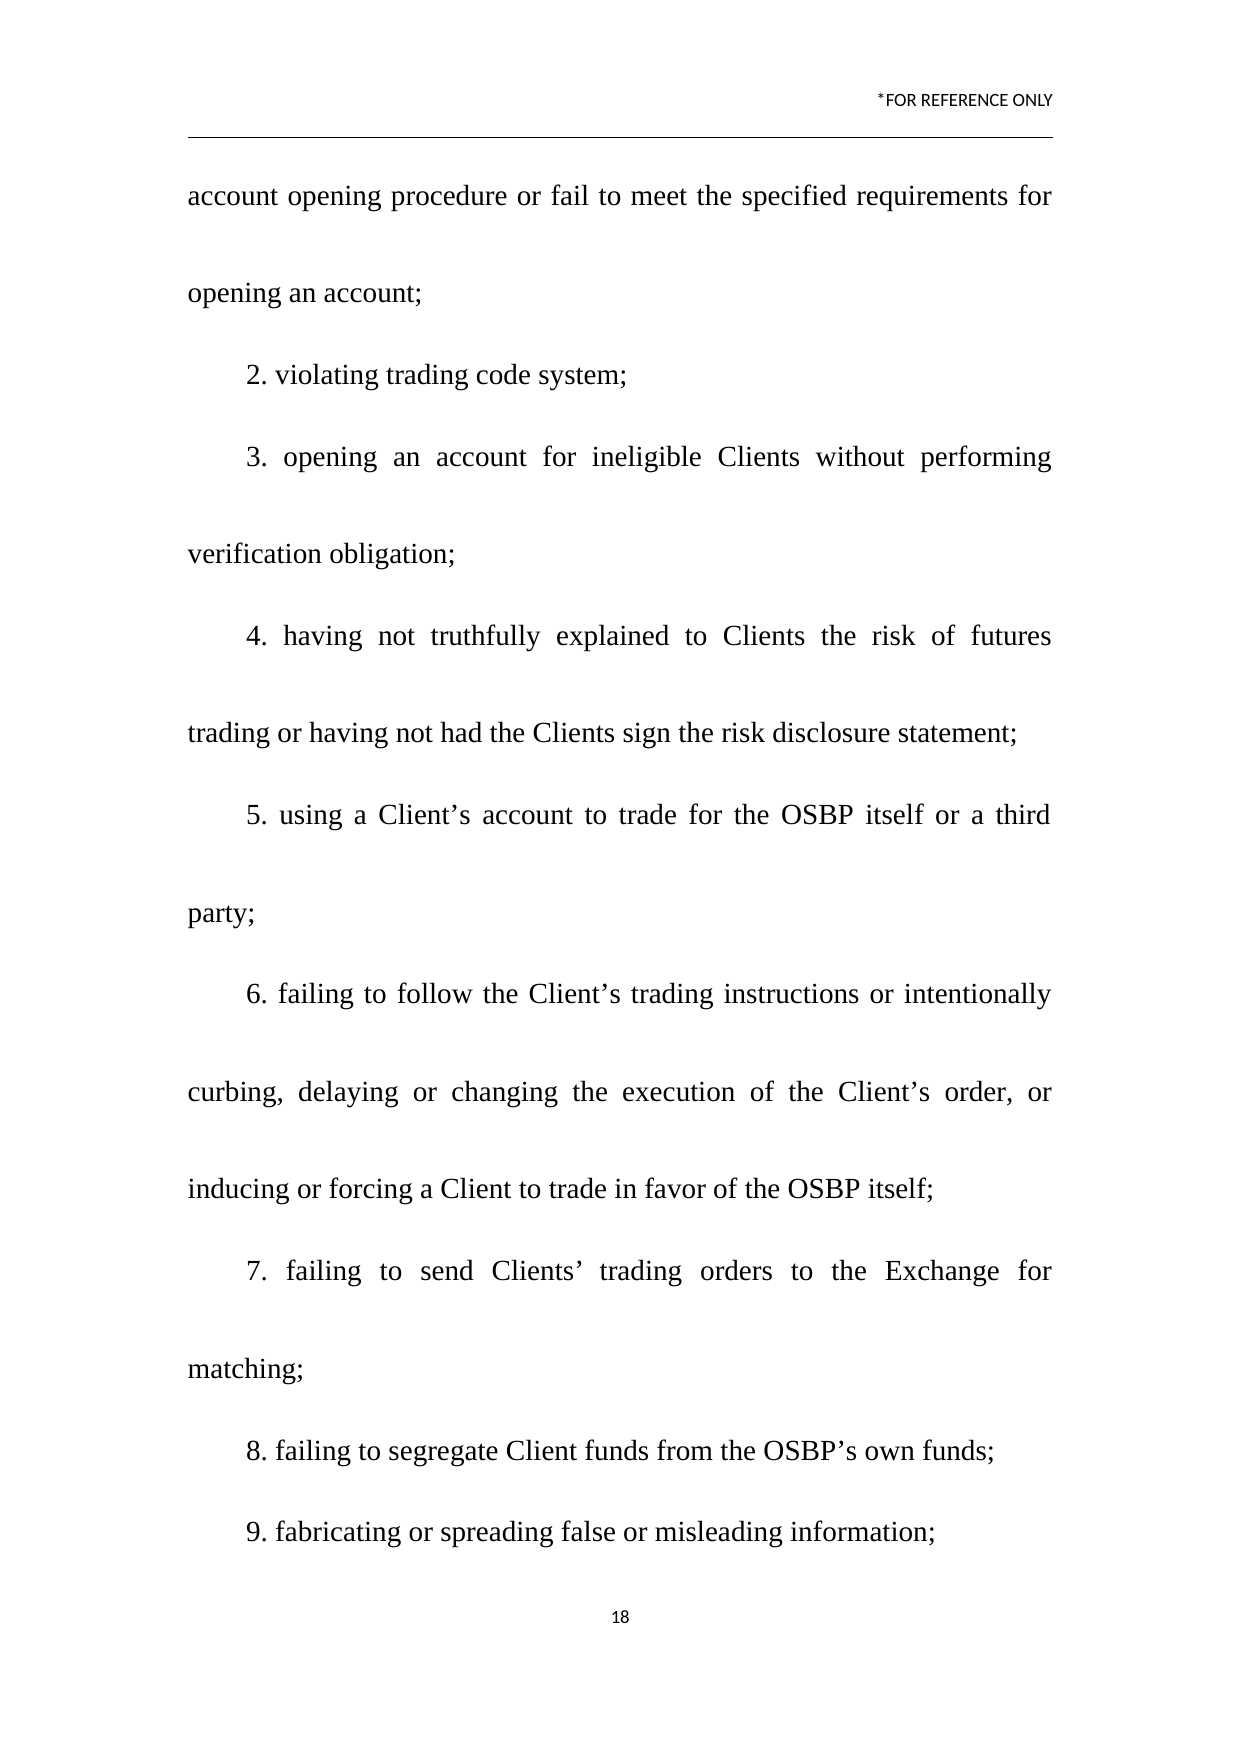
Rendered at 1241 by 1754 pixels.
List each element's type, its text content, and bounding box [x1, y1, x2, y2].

text 7. failing to send Clients’ trading orders to the Exchange for matching; [187, 1238, 1053, 1400]
text 5. using a Client’s account to trade for the OSBP itself or a third party; [187, 782, 1053, 944]
text 6. failing to follow the Client’s trading instructions or intentionally curbing, delaying or changing the execution of the Client’s order, or inducing or forcing a Client to trade in favor of the OSBP itself; [187, 961, 1053, 1221]
text 4. having not truthfully explained to Clients the risk of futures trading or having not had the Clients sign the risk disclosure statement; [187, 602, 1053, 765]
text 9. fabricating or spreading false or misleading information; [187, 1499, 1053, 1564]
text 8. failing to segregate Client funds from the OSBP’s own funds; [187, 1417, 1053, 1482]
text 3. opening an account for ineligible Clients without performing verification obligation; [187, 423, 1053, 586]
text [187, 162, 1053, 324]
text 2. violating trading code system; [187, 341, 1053, 406]
